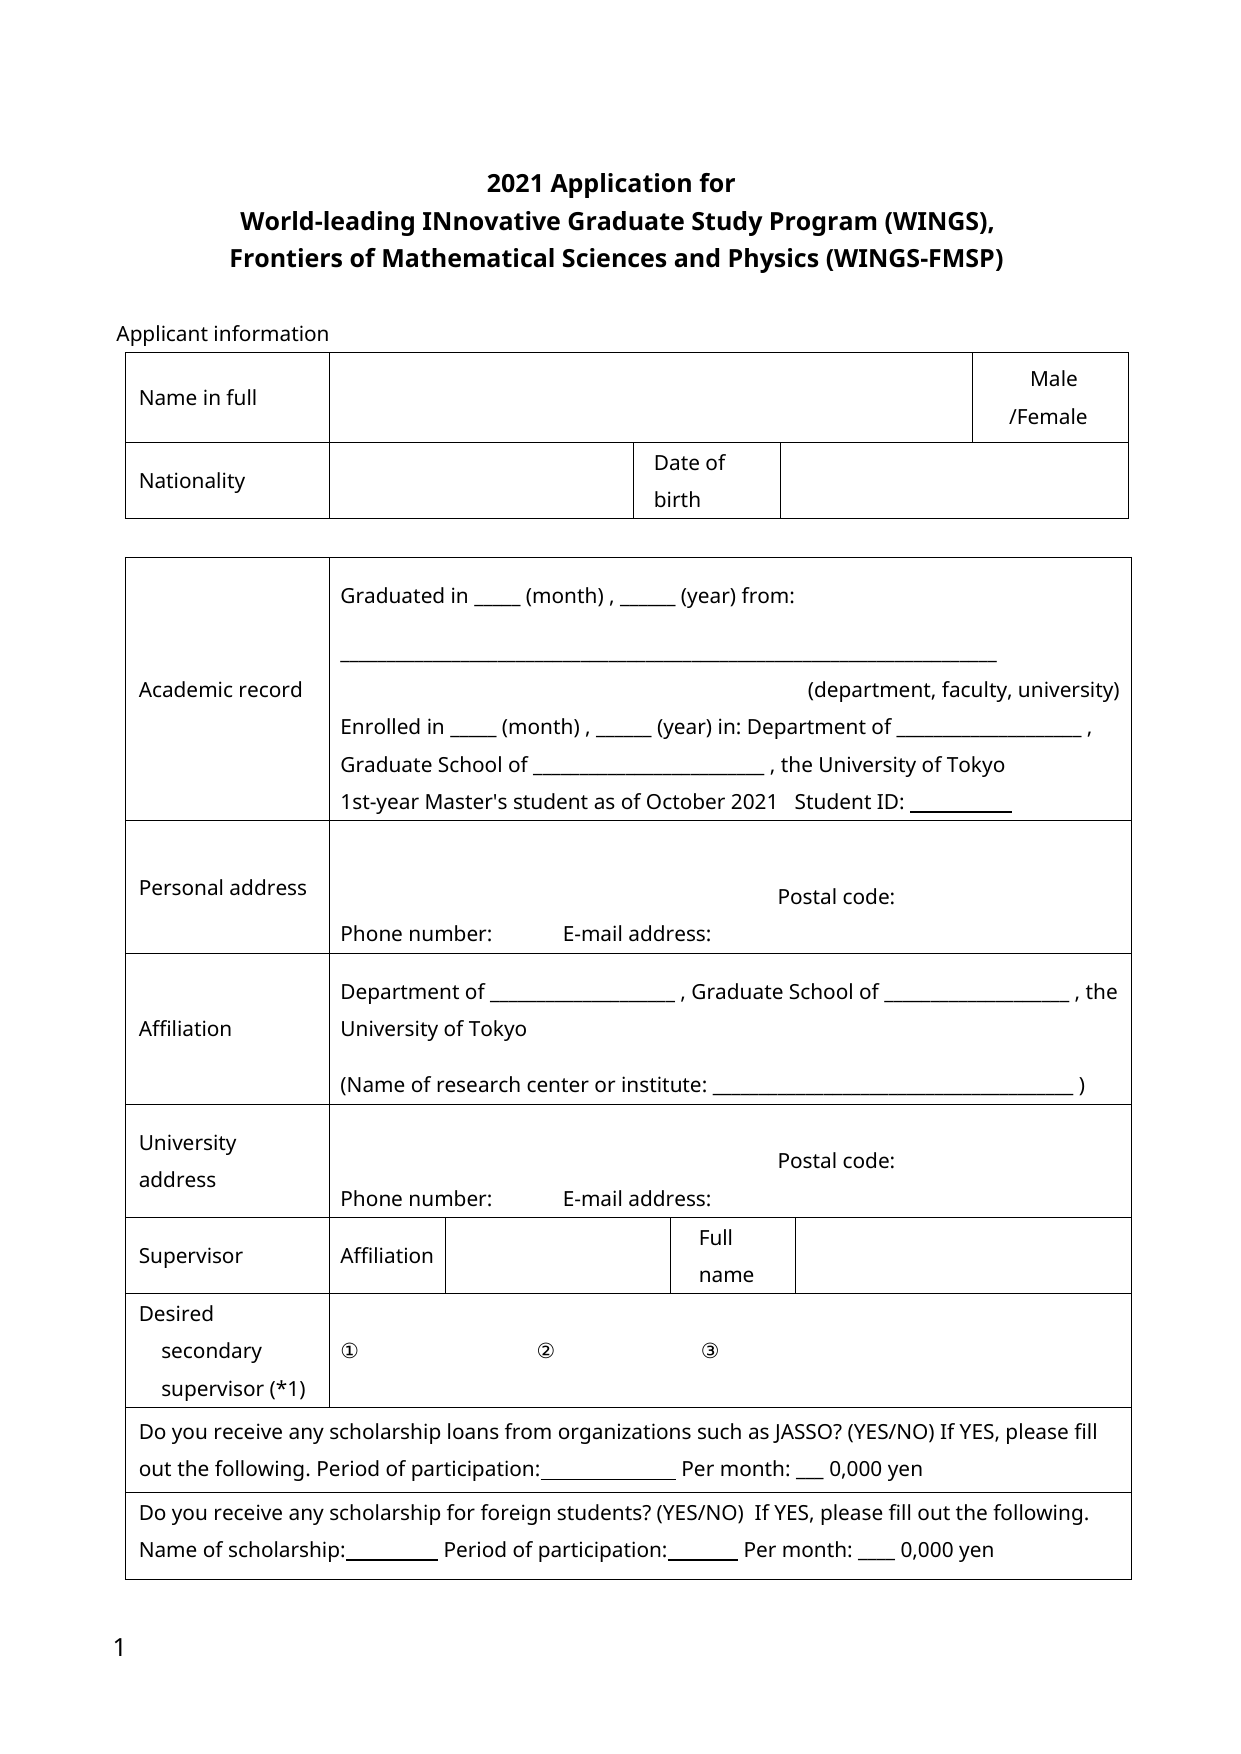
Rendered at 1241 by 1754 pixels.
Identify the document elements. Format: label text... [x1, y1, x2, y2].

table_cell Personal address [126, 821, 329, 953]
table_cell University address [126, 1105, 329, 1217]
table_cell Do you receive any scholarship for foreign students? (YES/NO) If YES, please fill out the following. Name of scholarship: Period of participation: Per month: ____ 0,000 yen [126, 1493, 1131, 1579]
table_cell Date of birth [634, 443, 780, 518]
text Frontiers of Mathematical Sciences and Physics (WINGS-FMSP) [116, 239, 1126, 277]
table_cell Do you receive any scholarship loans from organizations such as JASSO? (YES/NO) If YES, please fill out the following. Period of participation: Per month: ___ 0,000 yen [126, 1408, 1131, 1492]
table_cell Supervisor [126, 1218, 329, 1293]
table_cell Department of ____________________ , Graduate School of ____________________ , the University of Tokyo (Name of research center or institute: _______________________________________ ) [330, 954, 1131, 1104]
table_cell Postal code: Phone number: E-mail address: [330, 821, 1131, 953]
table_cell Full name [671, 1218, 795, 1293]
text World-leading INnovative Graduate Study Program (WINGS), [116, 202, 1126, 239]
text Applicant information [116, 314, 1124, 352]
table_cell Postal code: Phone number: E-mail address: [330, 1105, 1131, 1217]
table_header Male /Female [973, 353, 1128, 442]
text 2021 Application for [116, 164, 1126, 202]
table_cell [330, 443, 633, 518]
table_cell [796, 1218, 1131, 1293]
table_header Graduated in _____ (month) , ______ (year) from: _______________________________________________________________________ (department, faculty, university) Enrolled in _____ (month) , ______ (year) in: Department of ____________________ , Graduate School of _________________________ , the University of Tokyo 1st-year Master's student as of October 2021 Student ID: [330, 558, 1131, 820]
table_cell Affiliation [126, 954, 329, 1104]
table_header Academic record [126, 558, 329, 820]
table_header Name in full [126, 353, 329, 442]
table_cell [781, 443, 1128, 518]
table_cell Affiliation [330, 1218, 445, 1293]
table_cell ① ② ③ [330, 1294, 1131, 1407]
table_header [330, 353, 972, 442]
table_cell Nationality [126, 443, 329, 518]
table_cell [446, 1218, 670, 1293]
table_cell Desired secondary supervisor (*1) [126, 1294, 329, 1407]
